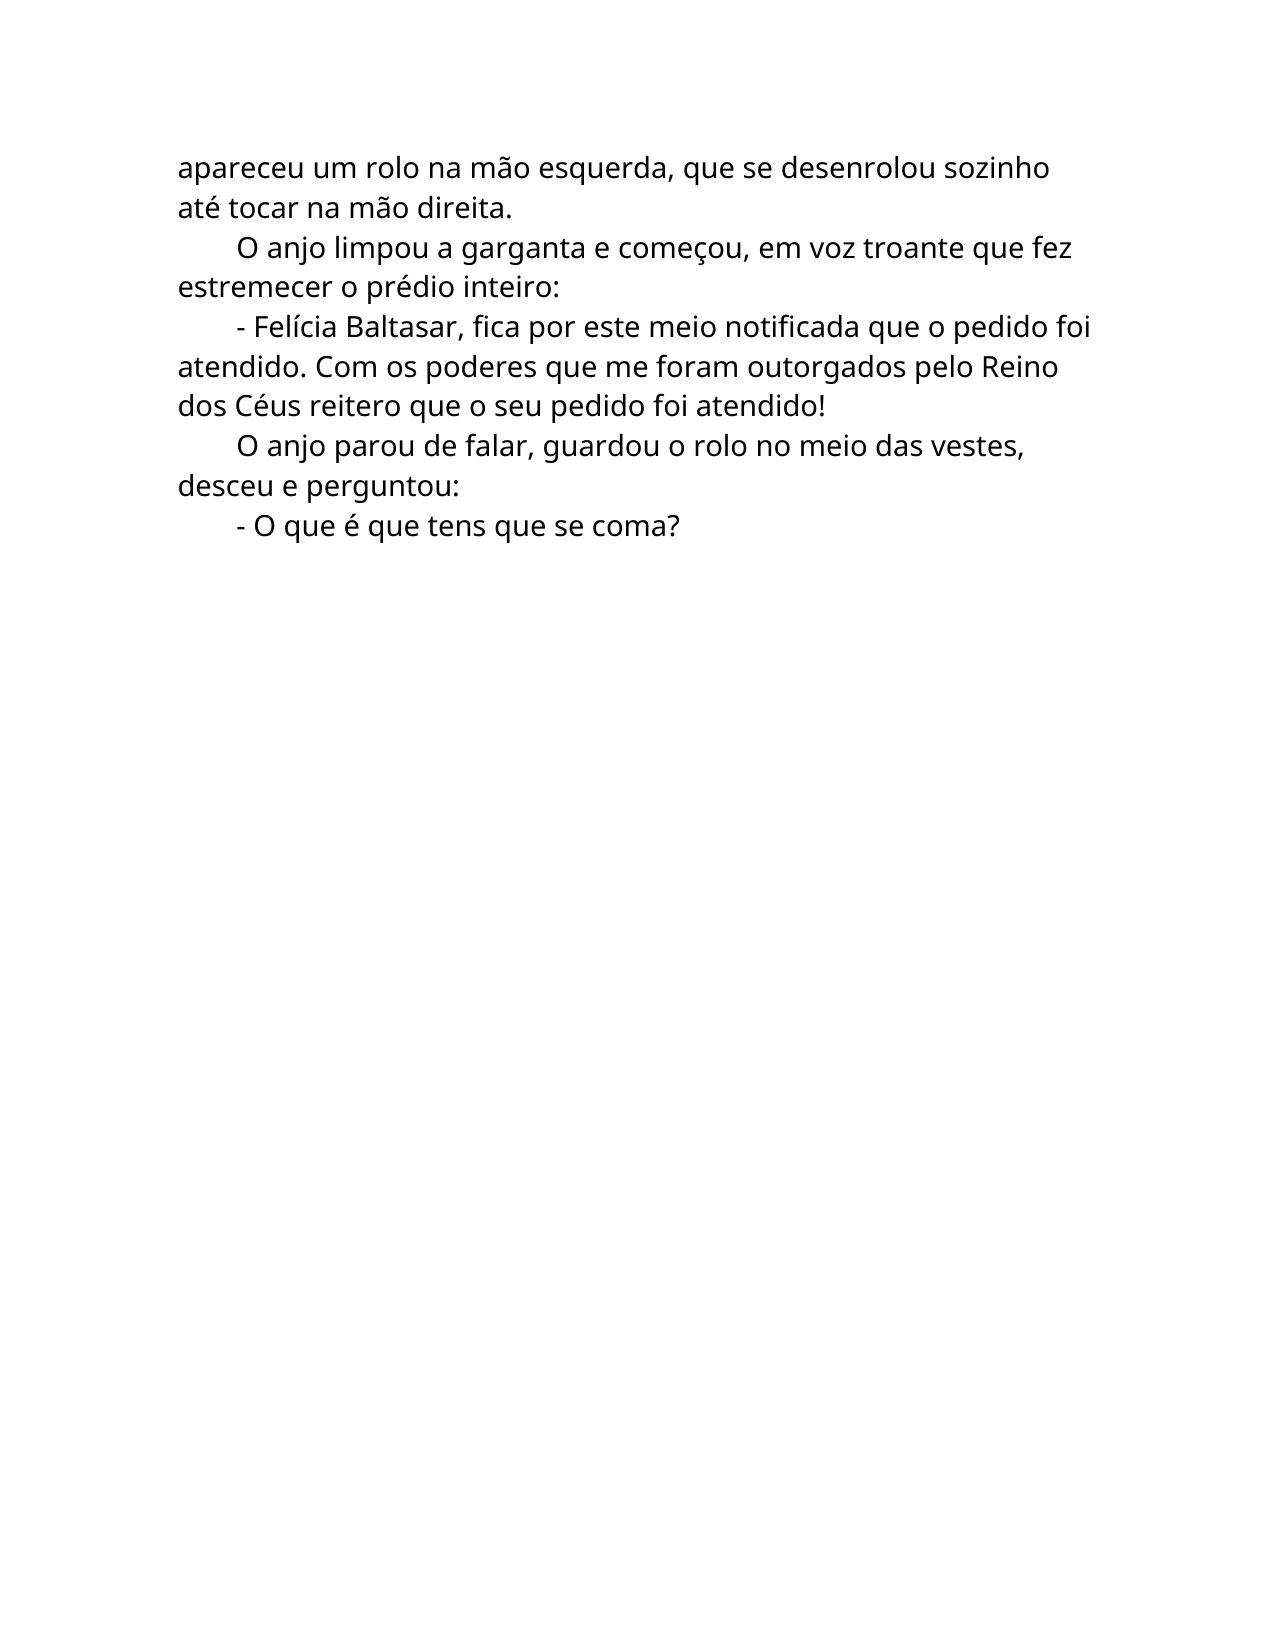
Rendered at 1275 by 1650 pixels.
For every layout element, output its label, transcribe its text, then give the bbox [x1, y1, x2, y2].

text O anjo parou de falar, guardou o rolo no meio das vestes, desceu e perguntou: [177, 425, 1098, 505]
text - Felícia Baltasar, fica por este meio notificada que o pedido foi atendido. Com os poderes que me foram outorgados pelo Reino dos Céus reitero que o seu pedido foi atendido! [177, 306, 1098, 425]
text - O que é que tens que se coma? [177, 505, 1098, 544]
text O anjo limpou a garganta e começou, em voz troante que fez estremecer o prédio inteiro: [177, 227, 1098, 306]
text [177, 148, 1098, 227]
